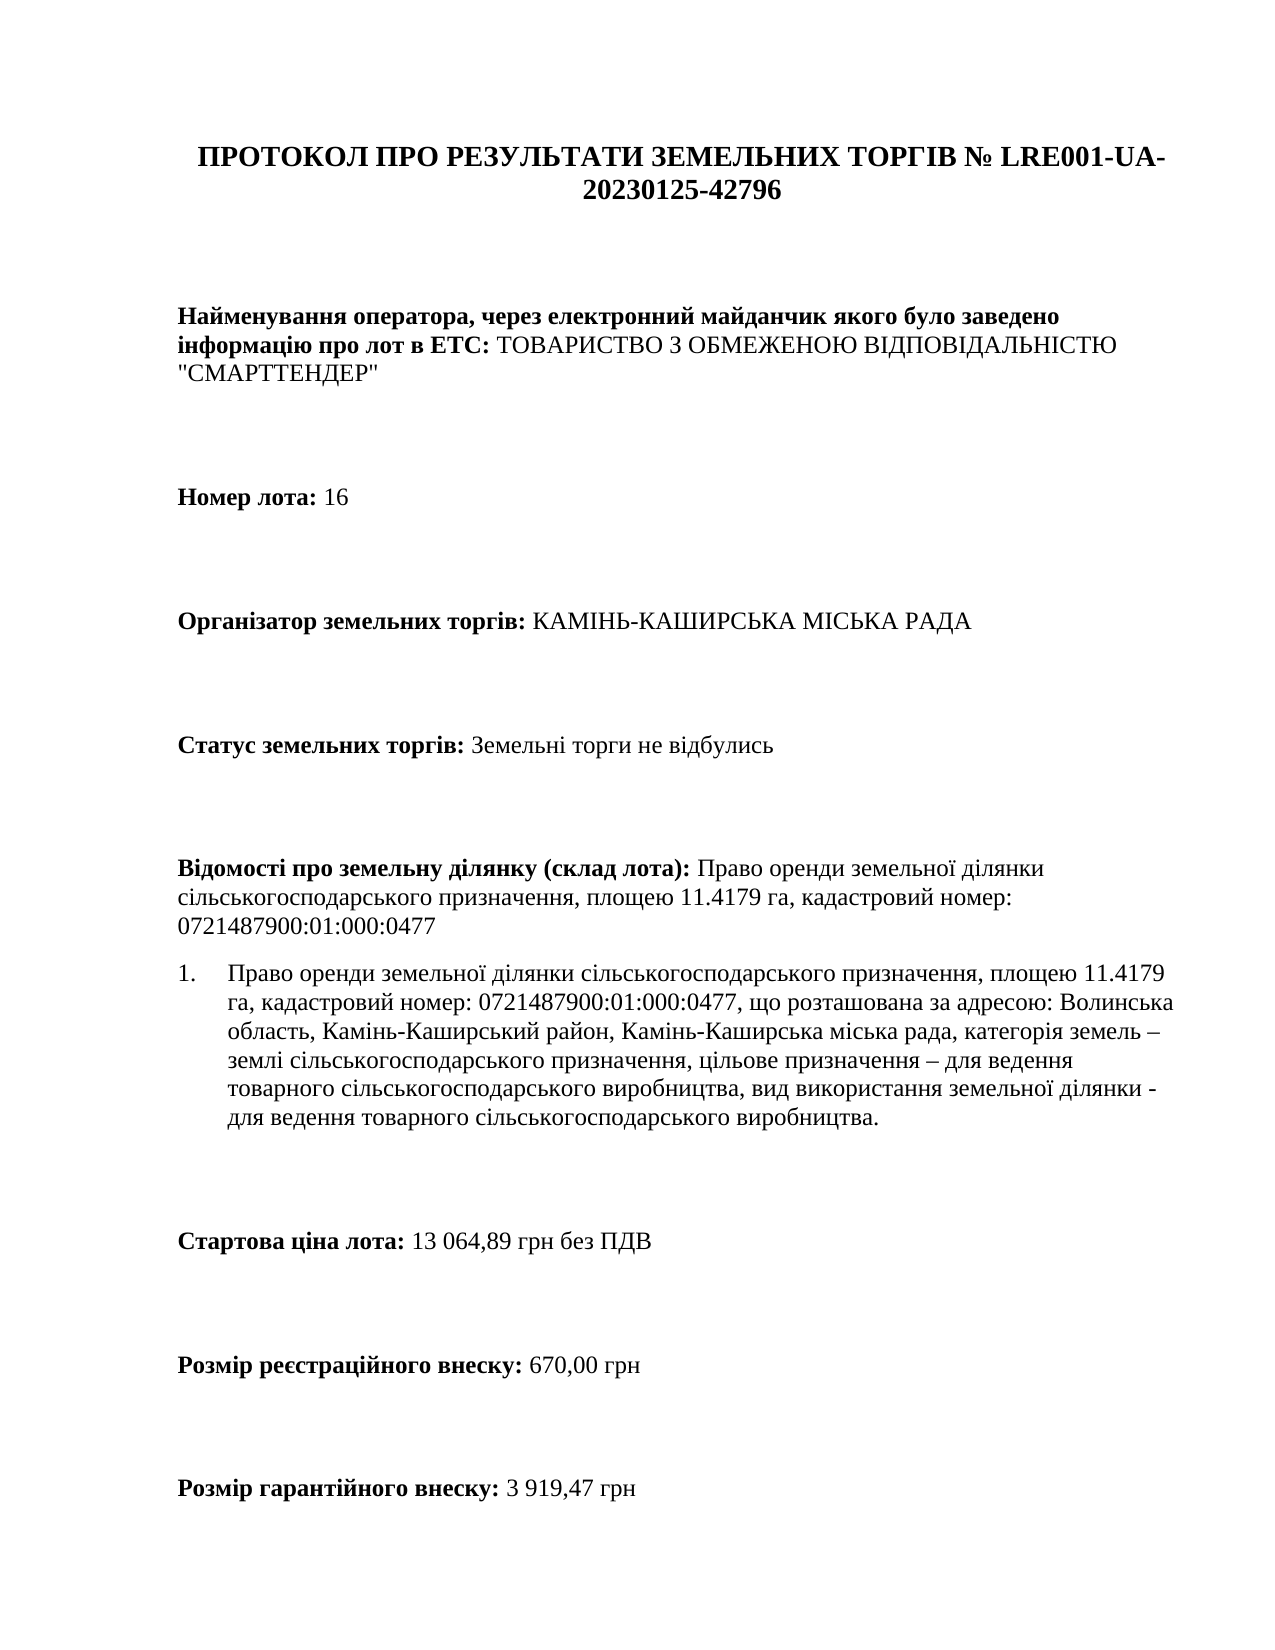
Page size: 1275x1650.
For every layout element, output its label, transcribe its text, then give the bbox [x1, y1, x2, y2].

text Розмір реєстраційного внеску: 670,00 грн [177, 1350, 1186, 1378]
text Статус земельних торгів: Земельні торги не відбулись [177, 730, 1186, 758]
text Відомості про земельну ділянку (склад лота): Право оренди земельної ділянки сільськогосподарського призначення, площею 11.4179 га, кадастровий номер: 0721487900:01:000:0477 [177, 853, 1186, 940]
list Право оренди земельної ділянки сільськогосподарського призначення, площею 11.4179 га, кадастровий номер: 0721487900:01:000:0477, що розташована за адресою: Волинська область, Камінь-Каширський район, Камінь-Каширська міська рада, категорія земель – землі сільськогосподарського призначення, цільове призначення – для ведення товарного сільськогосподарського виробництва, вид використання земельної ділянки - для ведення товарного сільськогосподарського виробництва. [177, 958, 1186, 1131]
text Номер лота: 16 [177, 482, 1186, 511]
text Організатор земельних торгів: КАМІНЬ-КАШИРСЬКА МІСЬКА РАДА [177, 606, 1186, 635]
text Найменування оператора, через електронний майданчик якого було заведено інформацію про лот в ЕТС: ТОВАРИСТВО З ОБМЕЖЕНОЮ ВІДПОВІДАЛЬНІСТЮ "СМАРТТЕНДЕР" [177, 301, 1186, 387]
subtitle ПРОТОКОЛ ПРО РЕЗУЛЬТАТИ ЗЕМЕЛЬНИХ ТОРГІВ № LRE001-UA-20230125-42796 [177, 139, 1186, 206]
text Стартова ціна лота: 13 064,89 грн без ПДВ [177, 1226, 1186, 1255]
text Розмір гарантійного внеску: 3 919,47 грн [177, 1473, 1186, 1502]
